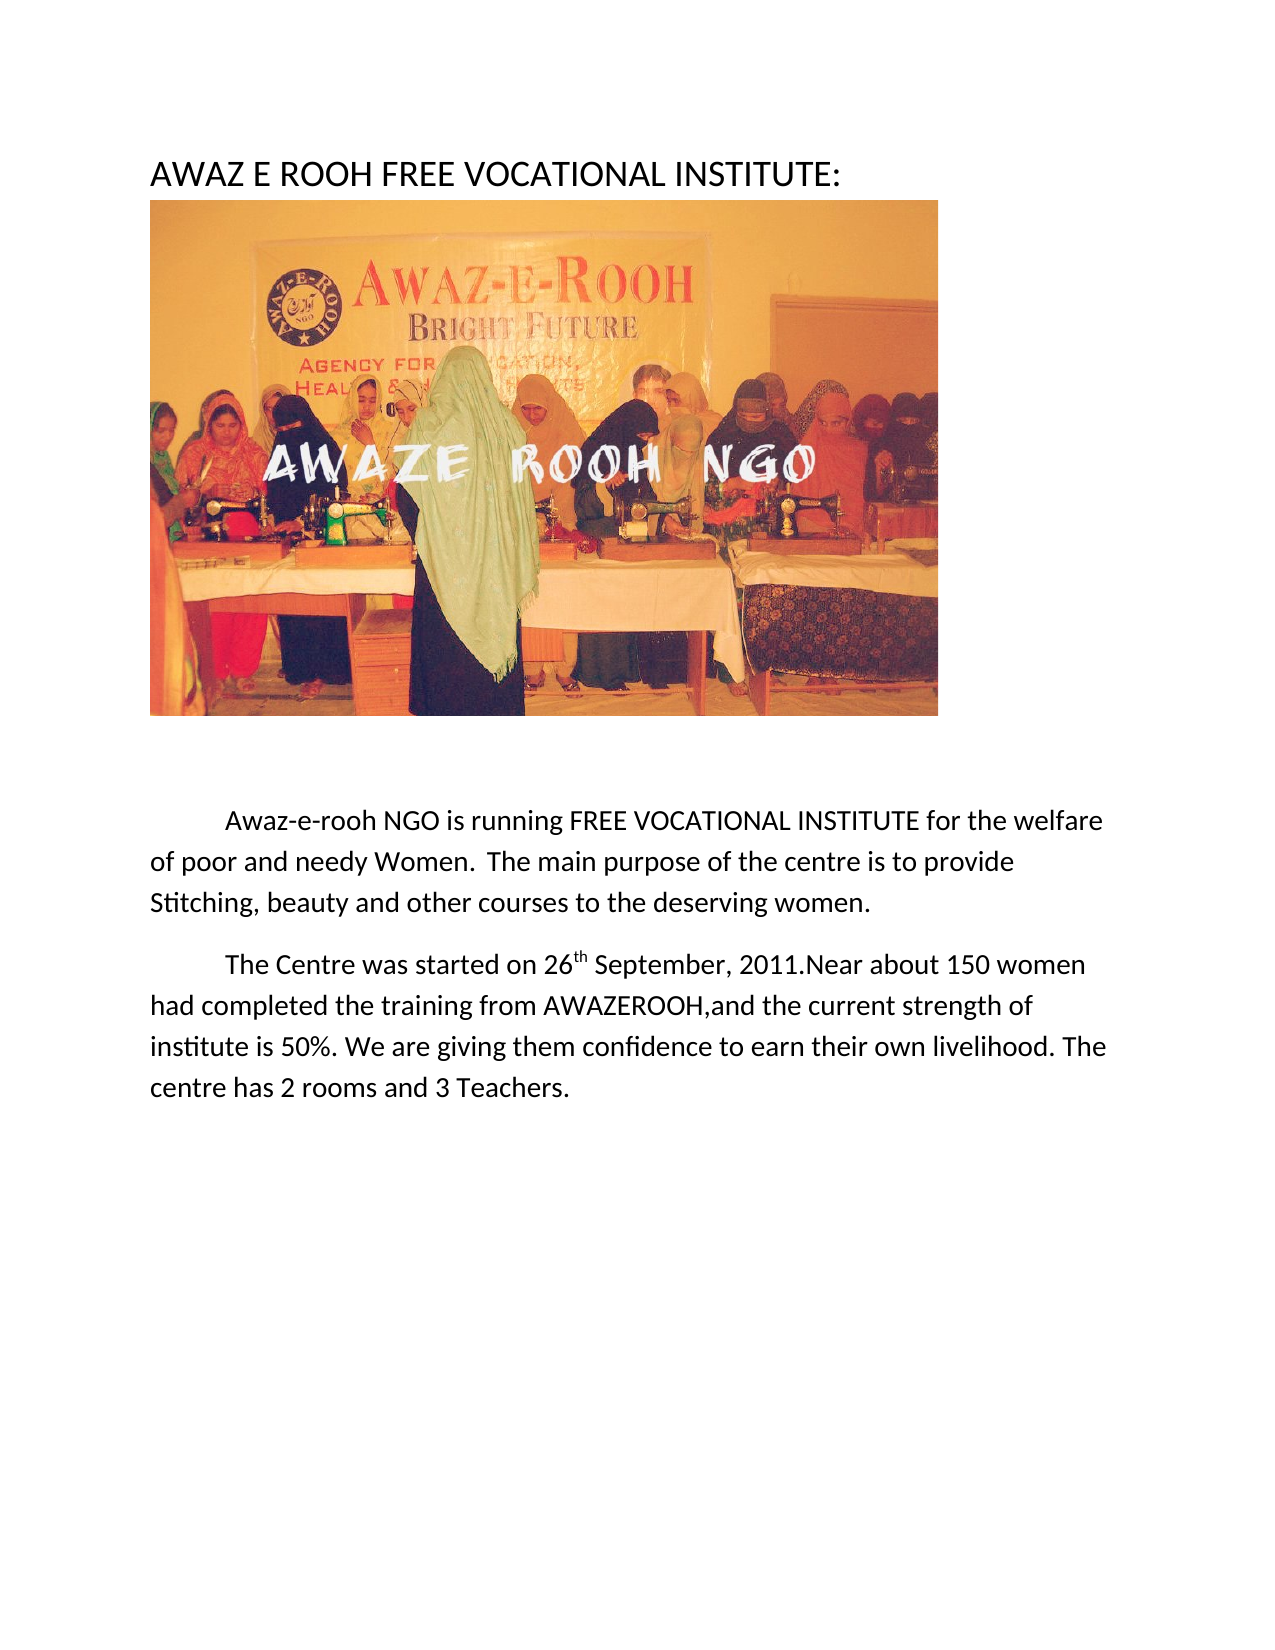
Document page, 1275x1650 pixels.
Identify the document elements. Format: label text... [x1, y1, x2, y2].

picture [150, 200, 939, 716]
text Awaz-e-rooh NGO is running FREE VOCATIONAL INSTITUTE for the welfare of poor and needy Women. The main purpose of the centre is to provide Stitching, beauty and other courses to the deserving women. [150, 802, 1125, 920]
text The Centre was started on 26th September, 2011.Near about 150 women had completed the training from AWAZEROOH,and the current strength of institute is 50%. We are giving them confidence to earn their own livelihood. The centre has 2 rooms and 3 Teachers. [150, 946, 1125, 1104]
